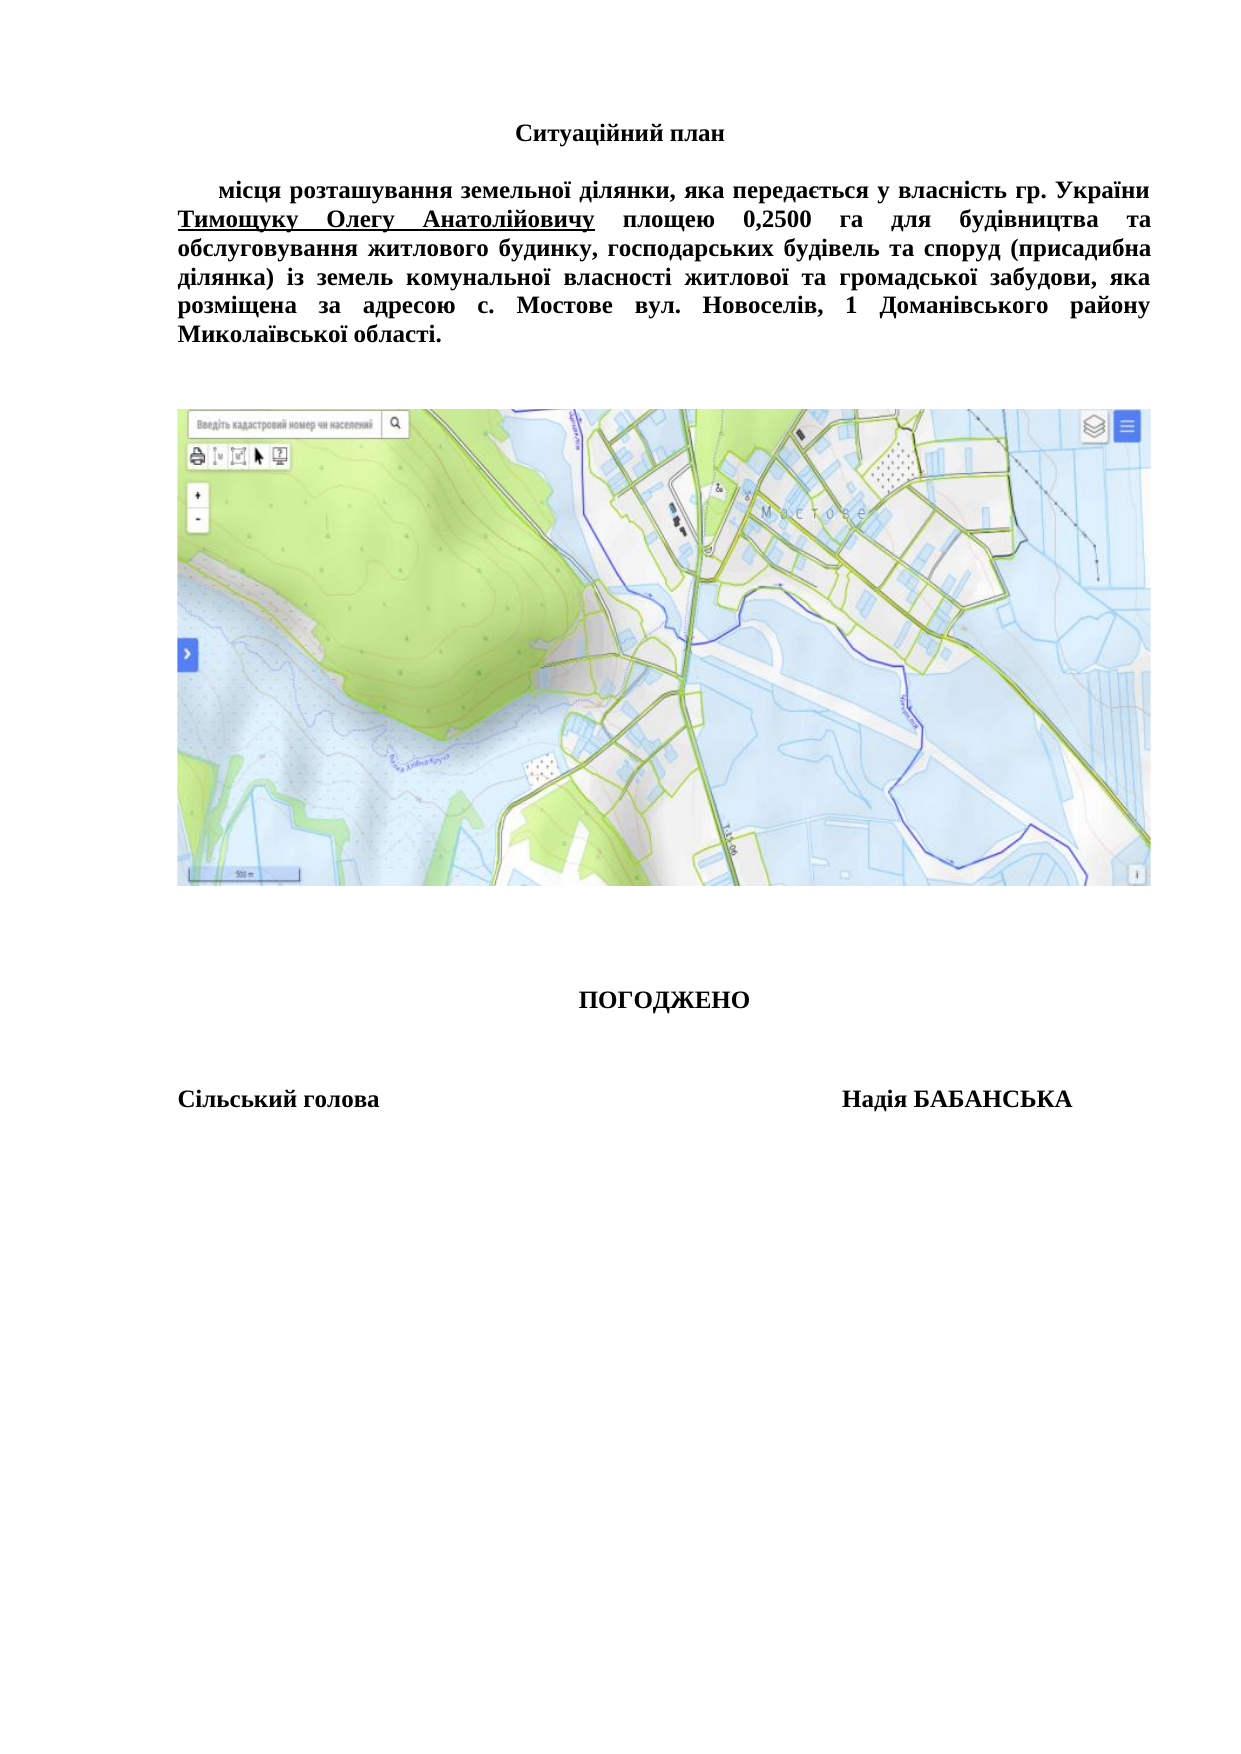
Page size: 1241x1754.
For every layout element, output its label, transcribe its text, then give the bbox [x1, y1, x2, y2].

text місця розташування земельної ділянки, яка передається у власність гр. України Тимощуку Олегу Анатолійовичу площею для будівництва та обслуговування житлового будинку, господарських будівель та споруд (присадибна ділянка) із земель комунальної власності житлової та громадської забудови, яка розміщена за адресою с. Мостове вул. Новоселів, 1 Доманівського району Миколаївської області. [177, 176, 1152, 348]
text ПОГОДЖЕНО [177, 985, 1152, 1013]
text Ситуаційний план [177, 118, 1152, 147]
picture [177, 409, 1151, 886]
text Сільський голова Надія БАБАНСЬКА [177, 1084, 1152, 1113]
